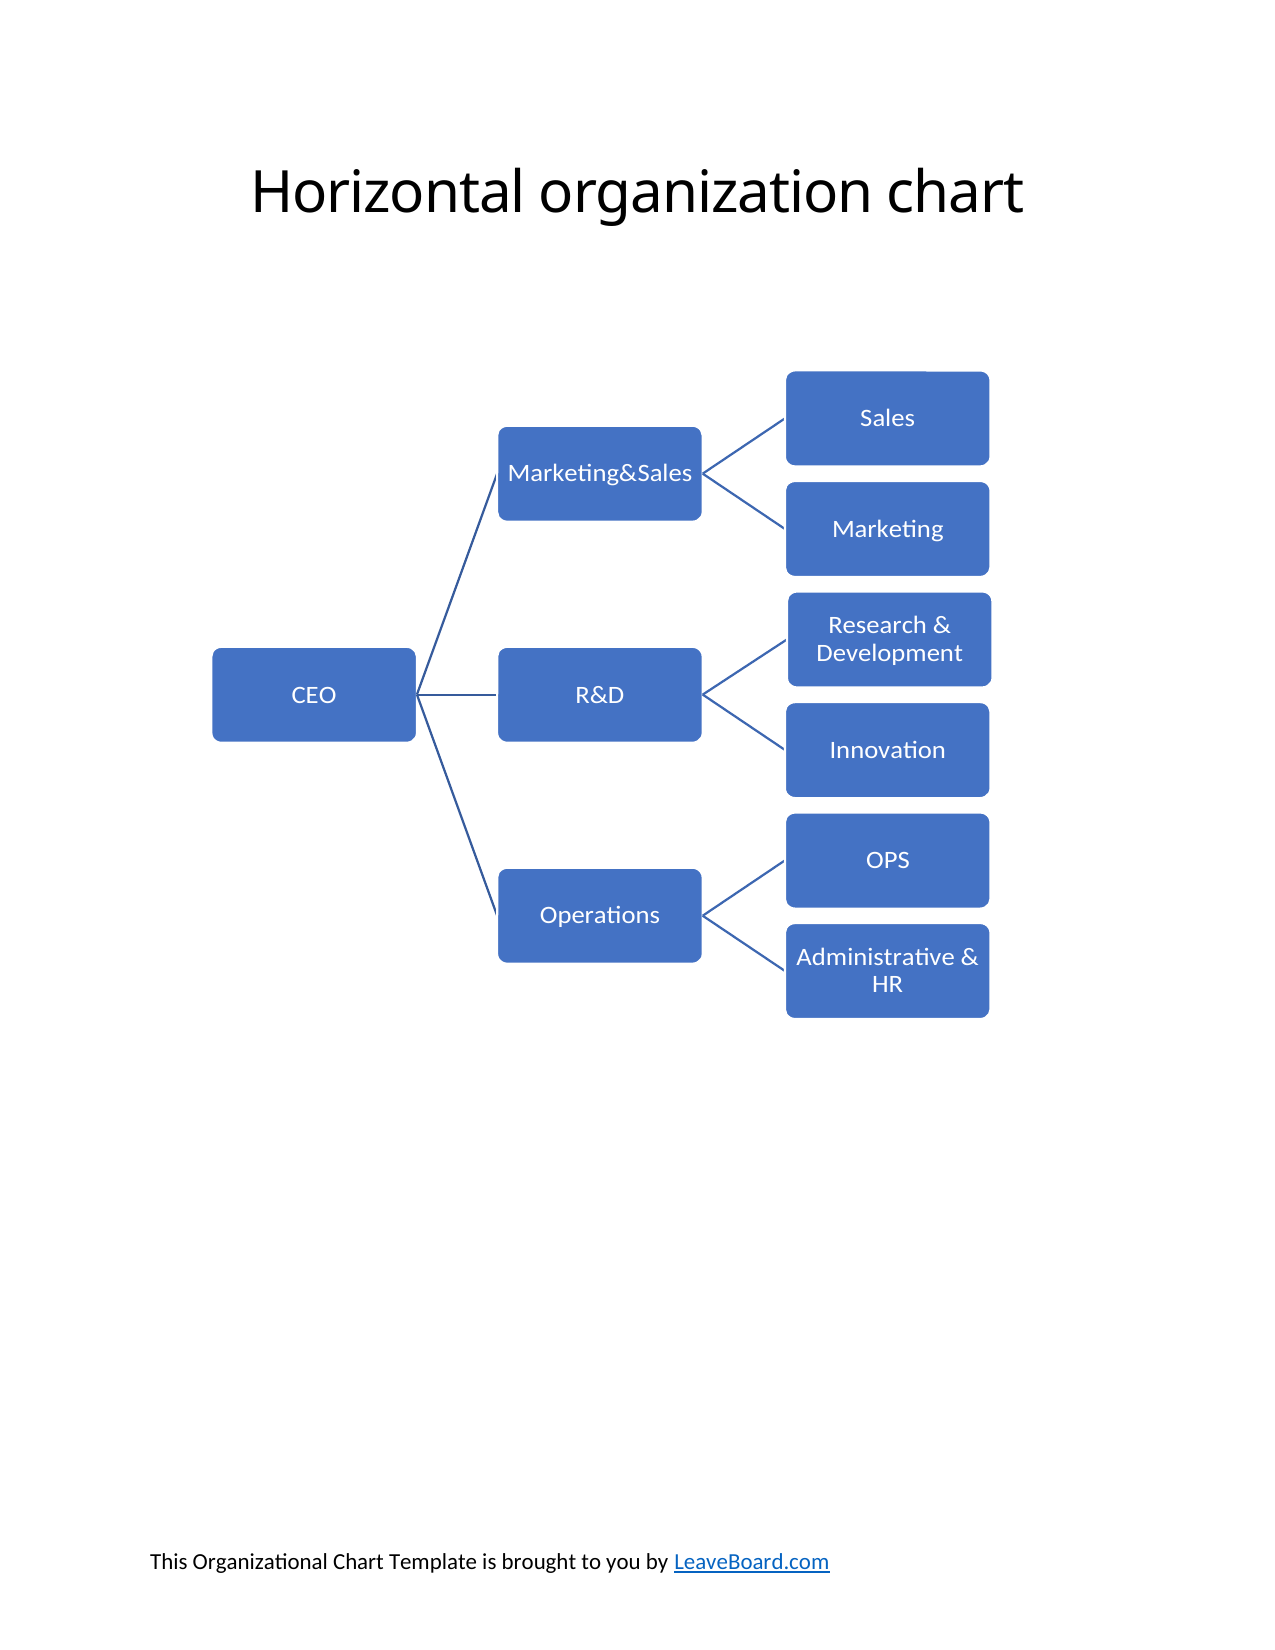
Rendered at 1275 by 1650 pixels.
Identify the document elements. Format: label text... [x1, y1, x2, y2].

title Horizontal organization chart [150, 150, 1125, 229]
